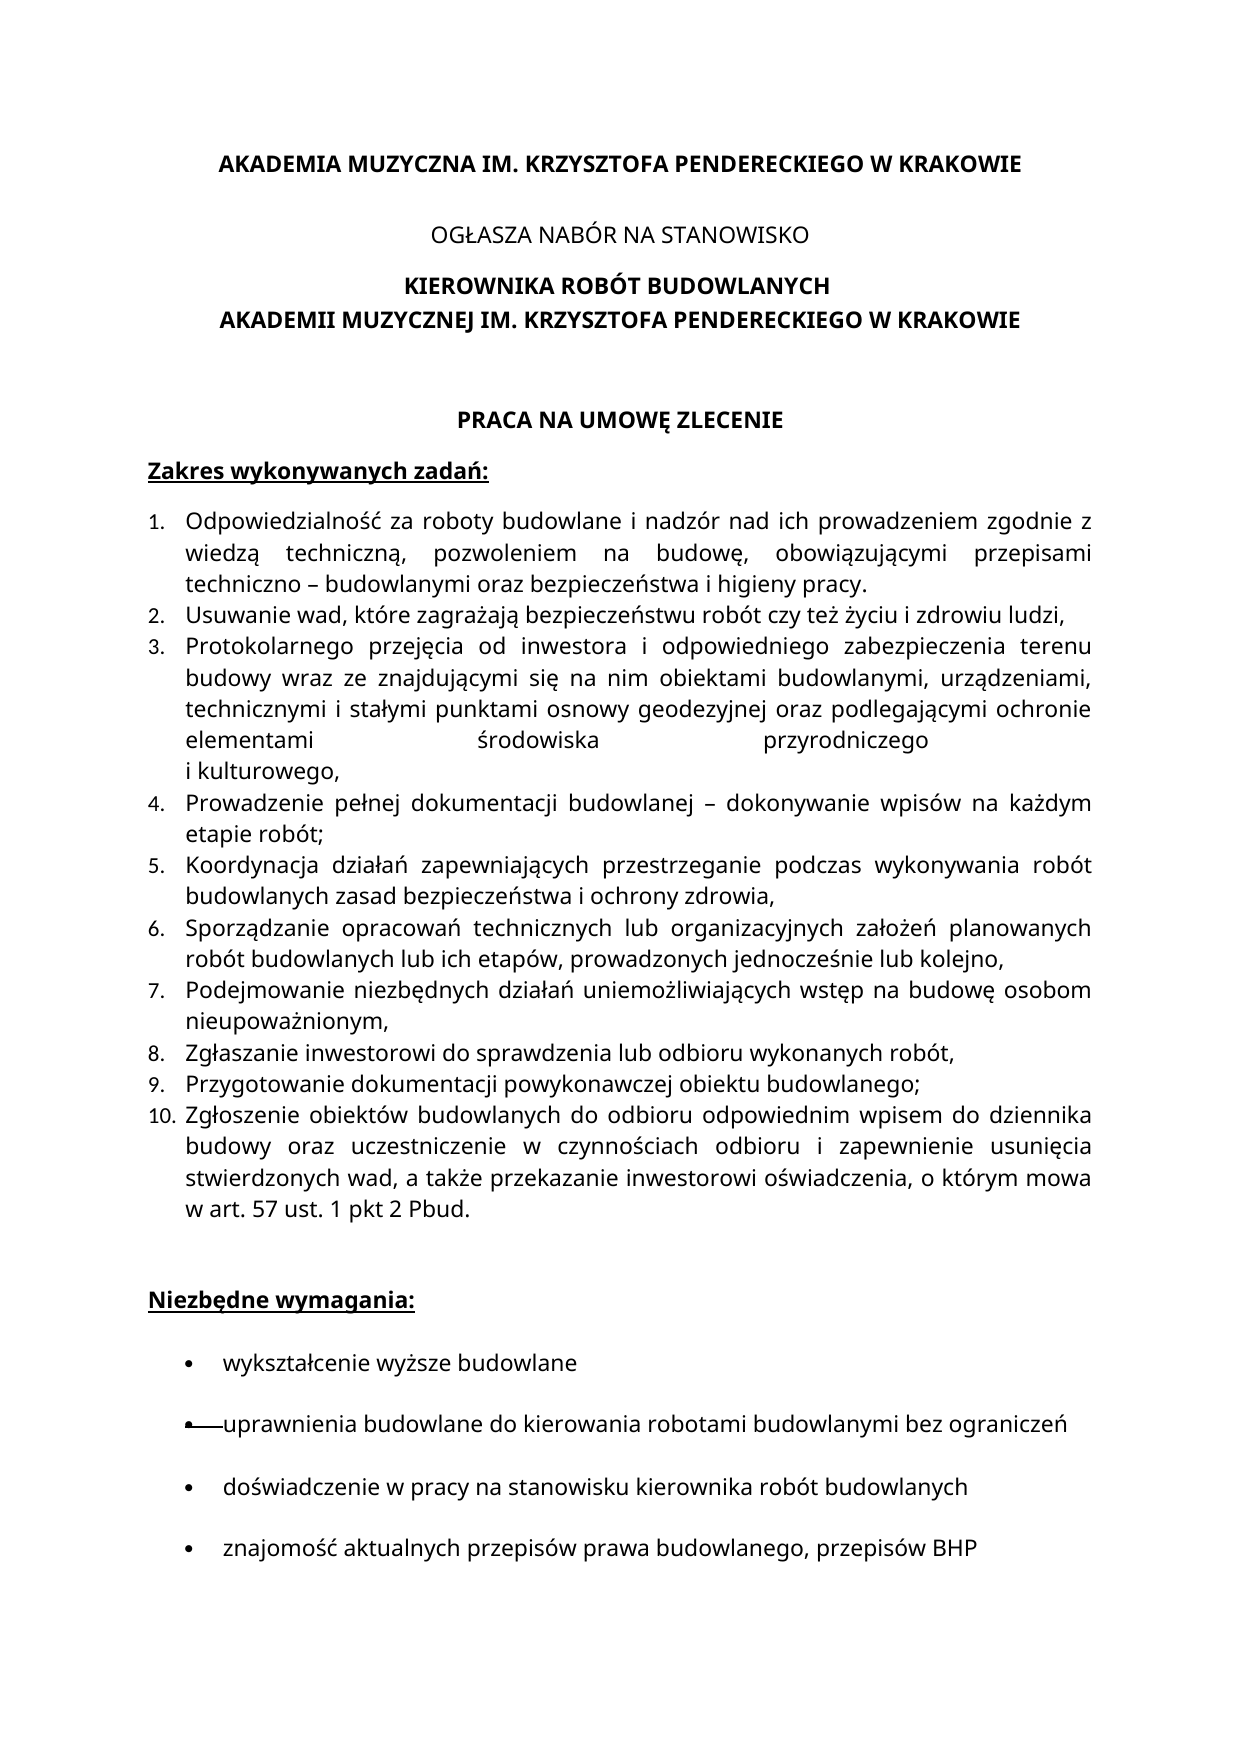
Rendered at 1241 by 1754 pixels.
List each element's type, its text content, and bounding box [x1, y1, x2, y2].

list Zgłoszenie obiektów budowlanych do odbioru odpowiednim wpisem do dziennika budowy oraz uczestniczenie w czynnościach odbioru i zapewnienie usunięcia stwierdzonych wad, a także przekazanie inwestorowi oświadczenia, o którym mowa w art. 57 ust. 1 pkt 2 Pbud. [148, 1099, 1093, 1224]
text PRACA NA UMOWĘ ZLECENIE [148, 404, 1093, 436]
list Protokolarnego przejęcia od inwestora i odpowiedniego zabezpieczenia terenu budowy wraz ze znajdującymi się na nim obiektami budowlanymi, urządzeniami, technicznymi i stałymi punktami osnowy geodezyjnej oraz podlegającymi ochronie elementami środowiska przyrodniczego i kulturowego, [148, 630, 1093, 787]
list wykształcenie wyższe budowlane [185, 1345, 1093, 1378]
list Usuwanie wad, które zagrażają bezpieczeństwu robót czy też życiu i zdrowiu ludzi, [148, 599, 1093, 630]
list uprawnienia budowlane do kierowania robotami budowlanymi bez ograniczeń [185, 1407, 1093, 1440]
text Zakres wykonywanych zadań: [148, 455, 1093, 486]
text KIEROWNIKA ROBÓT BUDOWLANYCH AKADEMII MUZYCZNEJ IM. KRZYSZTOFA PENDERECKIEGO W KRAKOWIE [148, 270, 1093, 335]
list Podejmowanie niezbędnych działań uniemożliwiających wstęp na budowę osobom nieupoważnionym, [148, 974, 1093, 1037]
text Niezbędne wymagania: [148, 1284, 1093, 1316]
text AKADEMIA MUZYCZNA IM. KRZYSZTOFA PENDERECKIEGO W KRAKOWIE [148, 148, 1093, 179]
list Przygotowanie dokumentacji powykonawczej obiektu budowlanego; [148, 1068, 1093, 1099]
list Zgłaszanie inwestorowi do sprawdzenia lub odbioru wykonanych robót, [148, 1037, 1093, 1068]
text OGŁASZA NABÓR NA STANOWISKO [148, 219, 1093, 251]
list Prowadzenie pełnej dokumentacji budowlanej – dokonywanie wpisów na każdym etapie robót; [148, 787, 1093, 849]
list Odpowiedzialność za roboty budowlane i nadzór nad ich prowadzeniem zgodnie z wiedzą techniczną, pozwoleniem na budowę, obowiązującymi przepisami techniczno – budowlanymi oraz bezpieczeństwa i higieny pracy. [148, 505, 1093, 599]
list Sporządzanie opracowań technicznych lub organizacyjnych założeń planowanych robót budowlanych lub ich etapów, prowadzonych jednocześnie lub kolejno, [148, 912, 1093, 974]
list znajomość aktualnych przepisów prawa budowlanego, przepisów BHP [185, 1531, 1093, 1564]
list Koordynacja działań zapewniających przestrzeganie podczas wykonywania robót budowlanych zasad bezpieczeństwa i ochrony zdrowia, [148, 849, 1093, 912]
list doświadczenie w pracy na stanowisku kierownika robót budowlanych [185, 1469, 1093, 1502]
